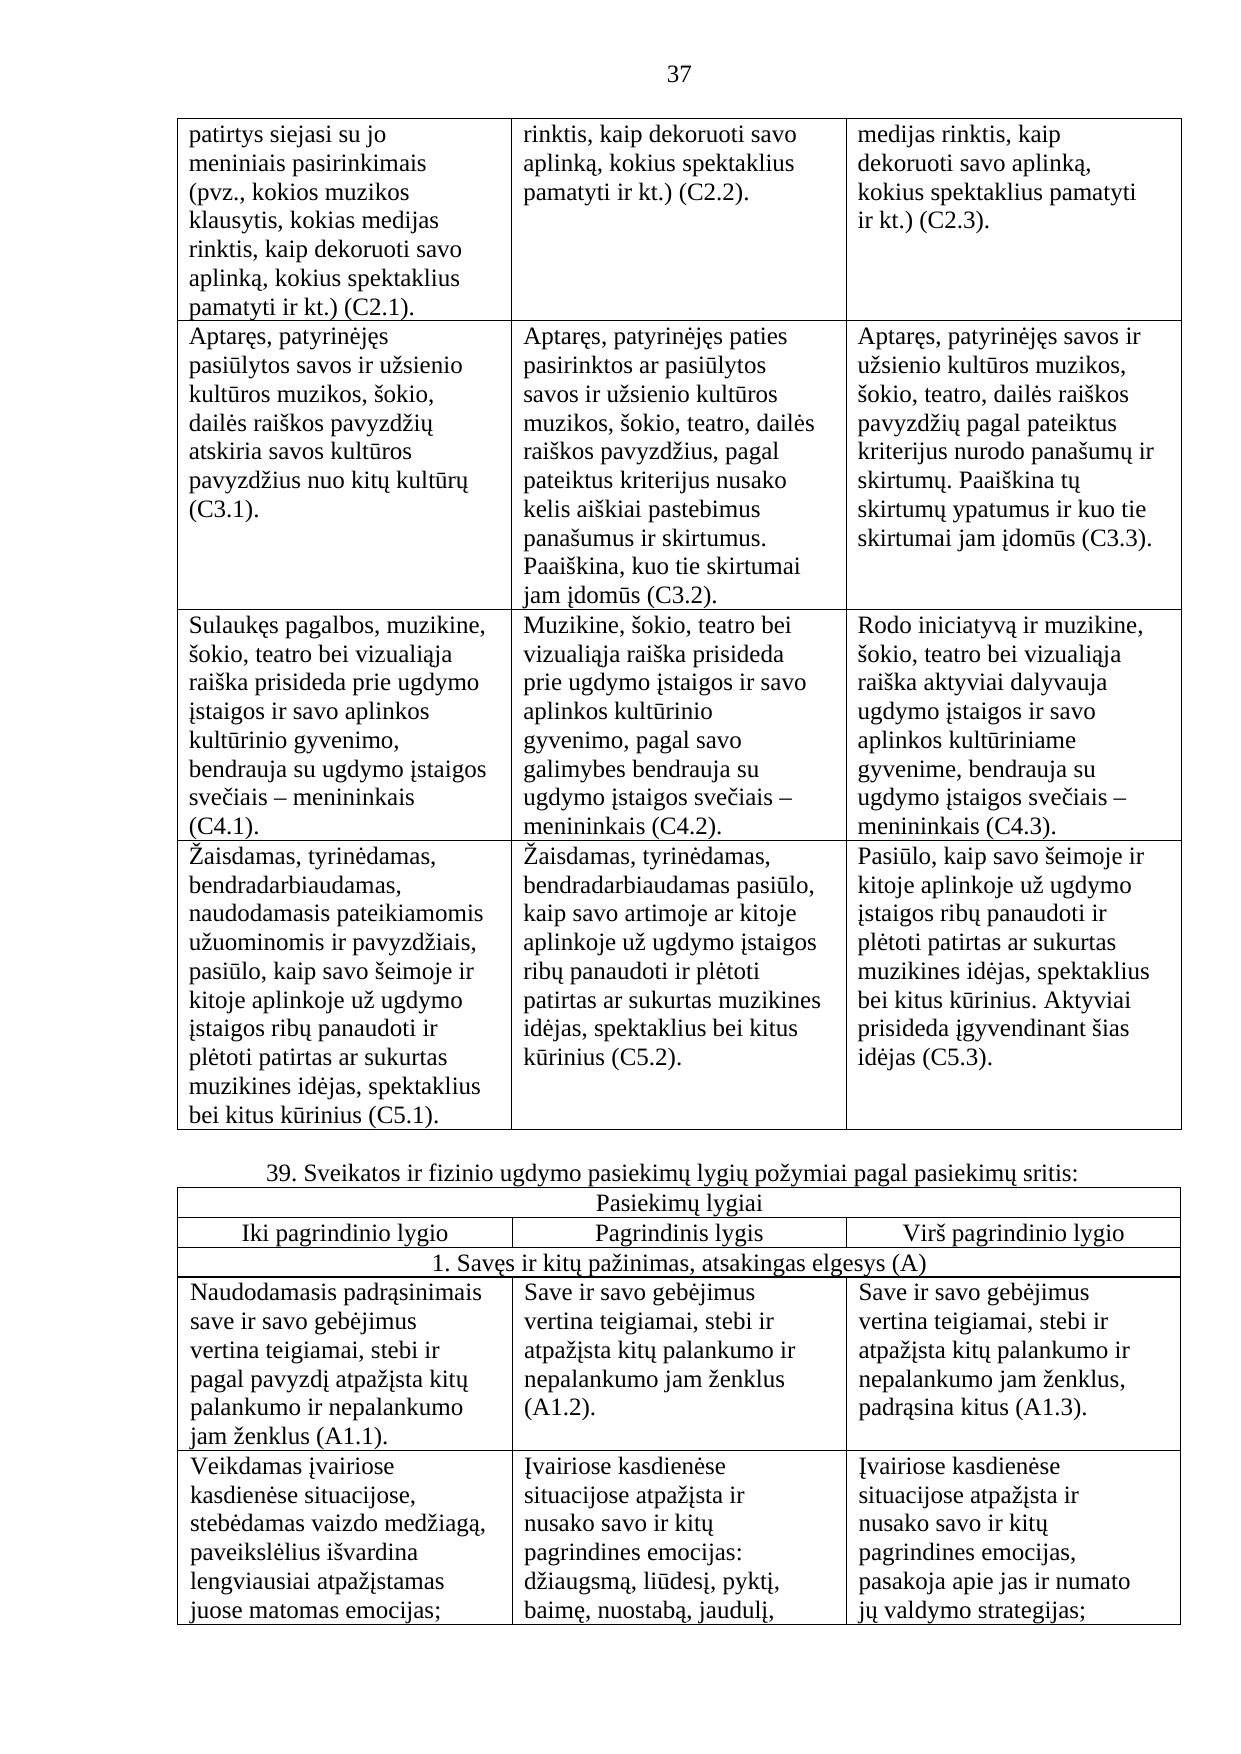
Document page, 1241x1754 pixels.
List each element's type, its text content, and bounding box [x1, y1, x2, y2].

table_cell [847, 119, 1181, 320]
table_cell Iki pagrindinio lygio [178, 1218, 512, 1247]
table_header Pasiekimų lygiai [178, 1188, 1180, 1217]
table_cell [513, 1451, 846, 1623]
table_cell Virš pagrindinio lygio [847, 1218, 1180, 1247]
table_cell Žaisdamas, tyrinėdamas, bendradarbiaudamas, naudodamasis pateikiamomis užuominomis ir pavyzdžiais, pasiūlo, kaip savo šeimoje ir kitoje aplinkoje už ugdymo įstaigos ribų panaudoti ir plėtoti patirtas ar sukurtas muzikines idėjas, spektaklius bei kitus kūrinius (C5.1). [178, 841, 511, 1128]
text 39. Sveikatos ir fizinio ugdymo pasiekimų lygių požymiai pagal pasiekimų sritis: [177, 1158, 1181, 1187]
table_cell Naudodamasis padrąsinimais save ir savo gebėjimus vertina teigiamai, stebi ir pagal pavyzdį atpažįsta kitų palankumo ir nepalankumo jam ženklus (A1.1). [178, 1278, 512, 1450]
table_cell Sulaukęs pagalbos, muzikine, šokio, teatro bei vizualiąja raiška prisideda prie ugdymo įstaigos ir savo aplinkos kultūrinio gyvenimo, bendrauja su ugdymo įstaigos svečiais – menininkais (C4.1). [178, 610, 511, 840]
table_cell Save ir savo gebėjimus vertina teigiamai, stebi ir atpažįsta kitų palankumo ir nepalankumo jam ženklus (A1.2). [513, 1278, 846, 1450]
table_cell Pasiūlo, kaip savo šeimoje ir kitoje aplinkoje už ugdymo įstaigos ribų panaudoti ir plėtoti patirtas ar sukurtas muzikines idėjas, spektaklius bei kitus kūrinius. Aktyviai prisideda įgyvendinant šias idėjas (C5.3). [847, 841, 1181, 1128]
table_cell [178, 119, 511, 320]
table_cell Muzikine, šokio, teatro bei vizualiąja raiška prisideda prie ugdymo įstaigos ir savo aplinkos kultūrinio gyvenimo, pagal savo galimybes bendrauja su ugdymo įstaigos svečiais – menininkais (C4.2). [512, 610, 846, 840]
table_cell Save ir savo gebėjimus vertina teigiamai, stebi ir atpažįsta kitų palankumo ir nepalankumo jam ženklus, padrąsina kitus (A1.3). [847, 1278, 1180, 1450]
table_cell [178, 1451, 512, 1623]
table_cell Aptaręs, patyrinėjęs pasiūlytos savos ir užsienio kultūros muzikos, šokio, dailės raiškos pavyzdžių atskiria savos kultūros pavyzdžius nuo kitų kultūrų (C3.1). [178, 321, 511, 609]
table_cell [512, 119, 846, 320]
table_cell Žaisdamas, tyrinėdamas, bendradarbiaudamas pasiūlo, kaip savo artimoje ar kitoje aplinkoje už ugdymo įstaigos ribų panaudoti ir plėtoti patirtas ar sukurtas muzikines idėjas, spektaklius bei kitus kūrinius (C5.2). [512, 841, 846, 1128]
table_cell Rodo iniciatyvą ir muzikine, šokio, teatro bei vizualiąja raiška aktyviai dalyvauja ugdymo įstaigos ir savo aplinkos kultūriniame gyvenime, bendrauja su ugdymo įstaigos svečiais – menininkais (C4.3). [847, 610, 1181, 840]
table_cell Aptaręs, patyrinėjęs savos ir užsienio kultūros muzikos, šokio, teatro, dailės raiškos pavyzdžių pagal pateiktus kriterijus nurodo panašumų ir skirtumų. Paaiškina tų skirtumų ypatumus ir kuo tie skirtumai jam įdomūs (C3.3). [847, 321, 1181, 609]
table_cell Pagrindinis lygis [513, 1218, 846, 1247]
table_cell 1. Savęs ir kitų pažinimas, atsakingas elgesys (A) [178, 1248, 1180, 1276]
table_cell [847, 1451, 1180, 1623]
table_cell Aptaręs, patyrinėjęs paties pasirinktos ar pasiūlytos savos ir užsienio kultūros muzikos, šokio, teatro, dailės raiškos pavyzdžius, pagal pateiktus kriterijus nusako kelis aiškiai pastebimus panašumus ir skirtumus. Paaiškina, kuo tie skirtumai jam įdomūs (C3.2). [512, 321, 846, 609]
